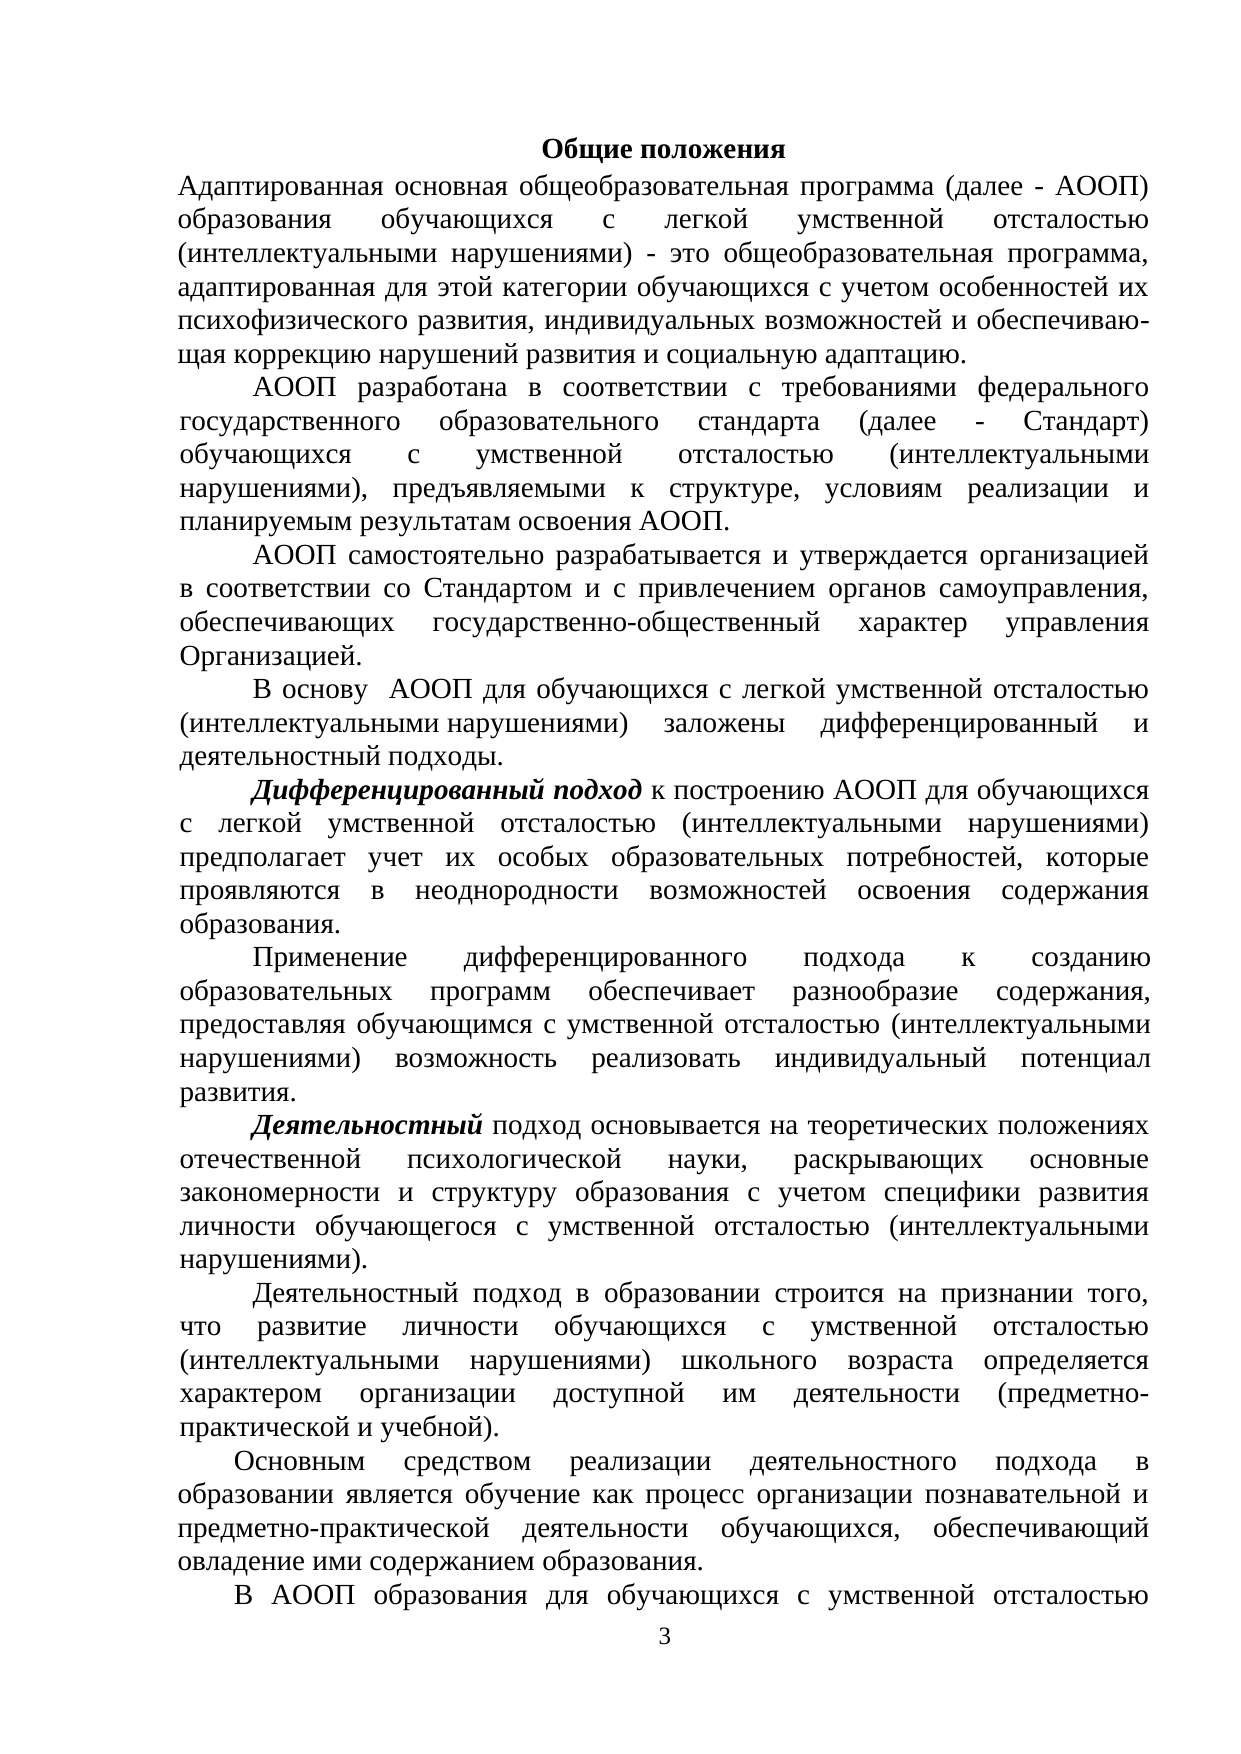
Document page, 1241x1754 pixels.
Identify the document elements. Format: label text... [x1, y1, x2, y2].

text Дифференцированный подход к построению АООП для обучающихся с легкой умственной отсталостью (интеллектуальными нарушениями) предполагает учет их особых образовательных потребностей, которые проявляются в неоднородности возможностей освоения содержания образования. [179, 772, 1149, 939]
text Общие положения [177, 118, 1149, 168]
text Применение дифференцированного подхода к созданию образовательных программ обеспечивает разнообразие содержания, предоставляя обучающимся с умственной отсталостью (интеллектуальными нарушениями) возможность реализовать индивидуальный потенциал развития. [179, 939, 1152, 1107]
text Деятельностный подход в образовании строится на признании того, что развитие личности обучающихся с умственной отсталостью (интеллектуальными нарушениями) школьного возраста определяется характером организации доступной им деятельности (предметно-практической и учебной). [179, 1275, 1149, 1443]
text Адаптированная основная общеобразовательная программа (далее - АООП) образования обучающихся с легкой умственной отсталостью (интеллектуальными нарушениями) - это общеобразовательная программа, адаптированная для этой категории обучающихся с учетом особенностей их психофизического развития, индивидуальных возможностей и обеспечивающая коррекцию нарушений развития и социальную адаптацию. [177, 168, 1149, 369]
text В основу АООП для обучающихся с легкой умственной отсталостью (интеллектуальными нарушениями) заложены дифференцированный и деятельностный подходы. [179, 671, 1149, 772]
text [177, 1577, 1149, 1610]
text АООП самостоятельно разрабатывается и утверждается организацией в соответствии со Стандартом и с привлечением органов самоуправления, обеспечивающих государственно-общественный характер управления Организацией. [179, 537, 1149, 671]
text АООП разработана в соответствии с требованиями федерального государственного образовательного стандарта (далее - Стандарт) обучающихся с умственной отсталостью (интеллектуальными нарушениями), предъявляемыми к структуре, условиям реализации и планируемым результатам освоения АООП. [179, 369, 1149, 537]
text Деятельностный подход основывается на теоретических положениях отечественной психологической науки, раскрывающих основные закономерности и структуру образования с учетом специфики развития личности обучающегося с умственной отсталостью (интеллектуальными нарушениями). [179, 1107, 1149, 1275]
text Основным средством реализации деятельностного подхода в образовании является обучение как процесс организации познавательной и предметно-практической деятельности обучающихся, обеспечивающий овладение ими содержанием образования. [177, 1443, 1149, 1577]
